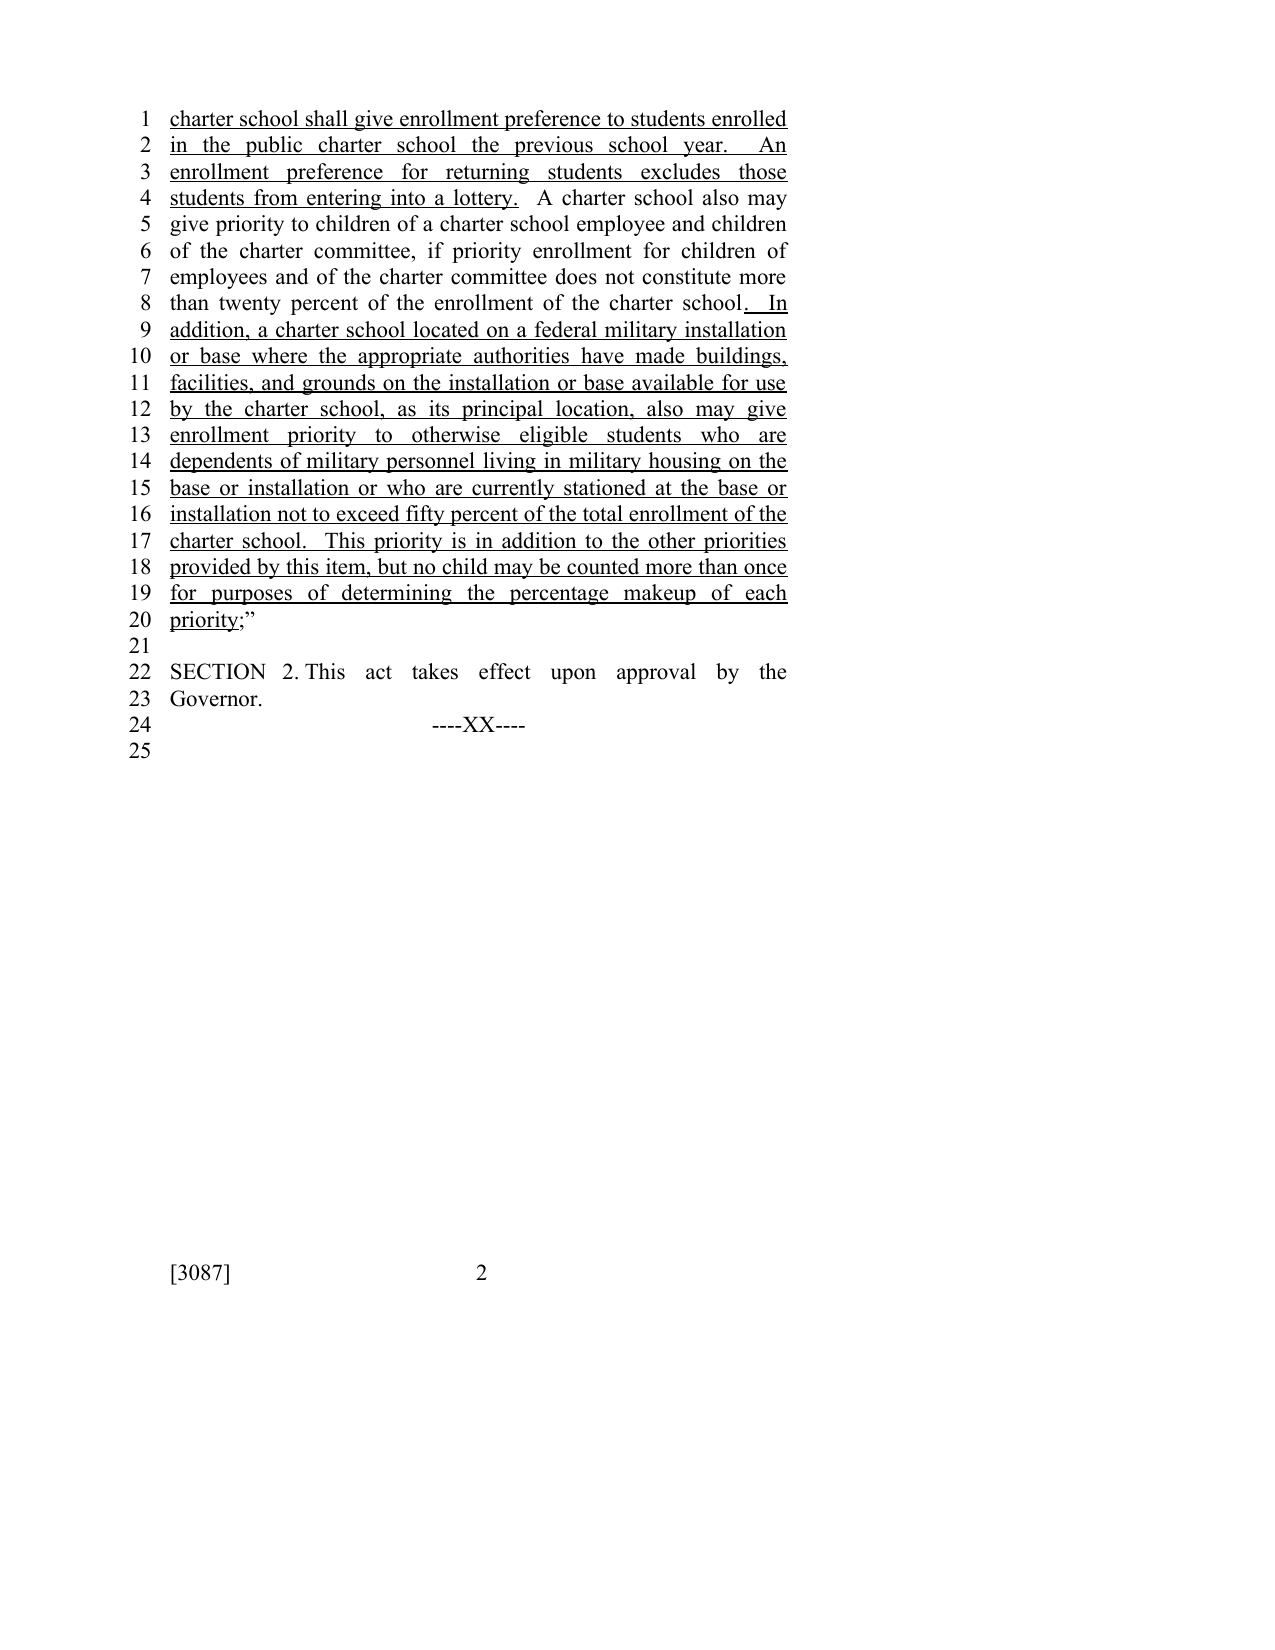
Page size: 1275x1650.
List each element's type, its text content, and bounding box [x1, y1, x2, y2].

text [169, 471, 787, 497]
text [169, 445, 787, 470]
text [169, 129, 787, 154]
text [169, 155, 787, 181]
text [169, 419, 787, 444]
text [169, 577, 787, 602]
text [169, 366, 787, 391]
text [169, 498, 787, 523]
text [169, 182, 787, 339]
text ----XX---- [169, 711, 787, 737]
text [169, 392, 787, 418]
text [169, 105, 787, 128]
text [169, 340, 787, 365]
text SECTION 2. This act takes effect upon approval by the Governor. [169, 658, 787, 711]
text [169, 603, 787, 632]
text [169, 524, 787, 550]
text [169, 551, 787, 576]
